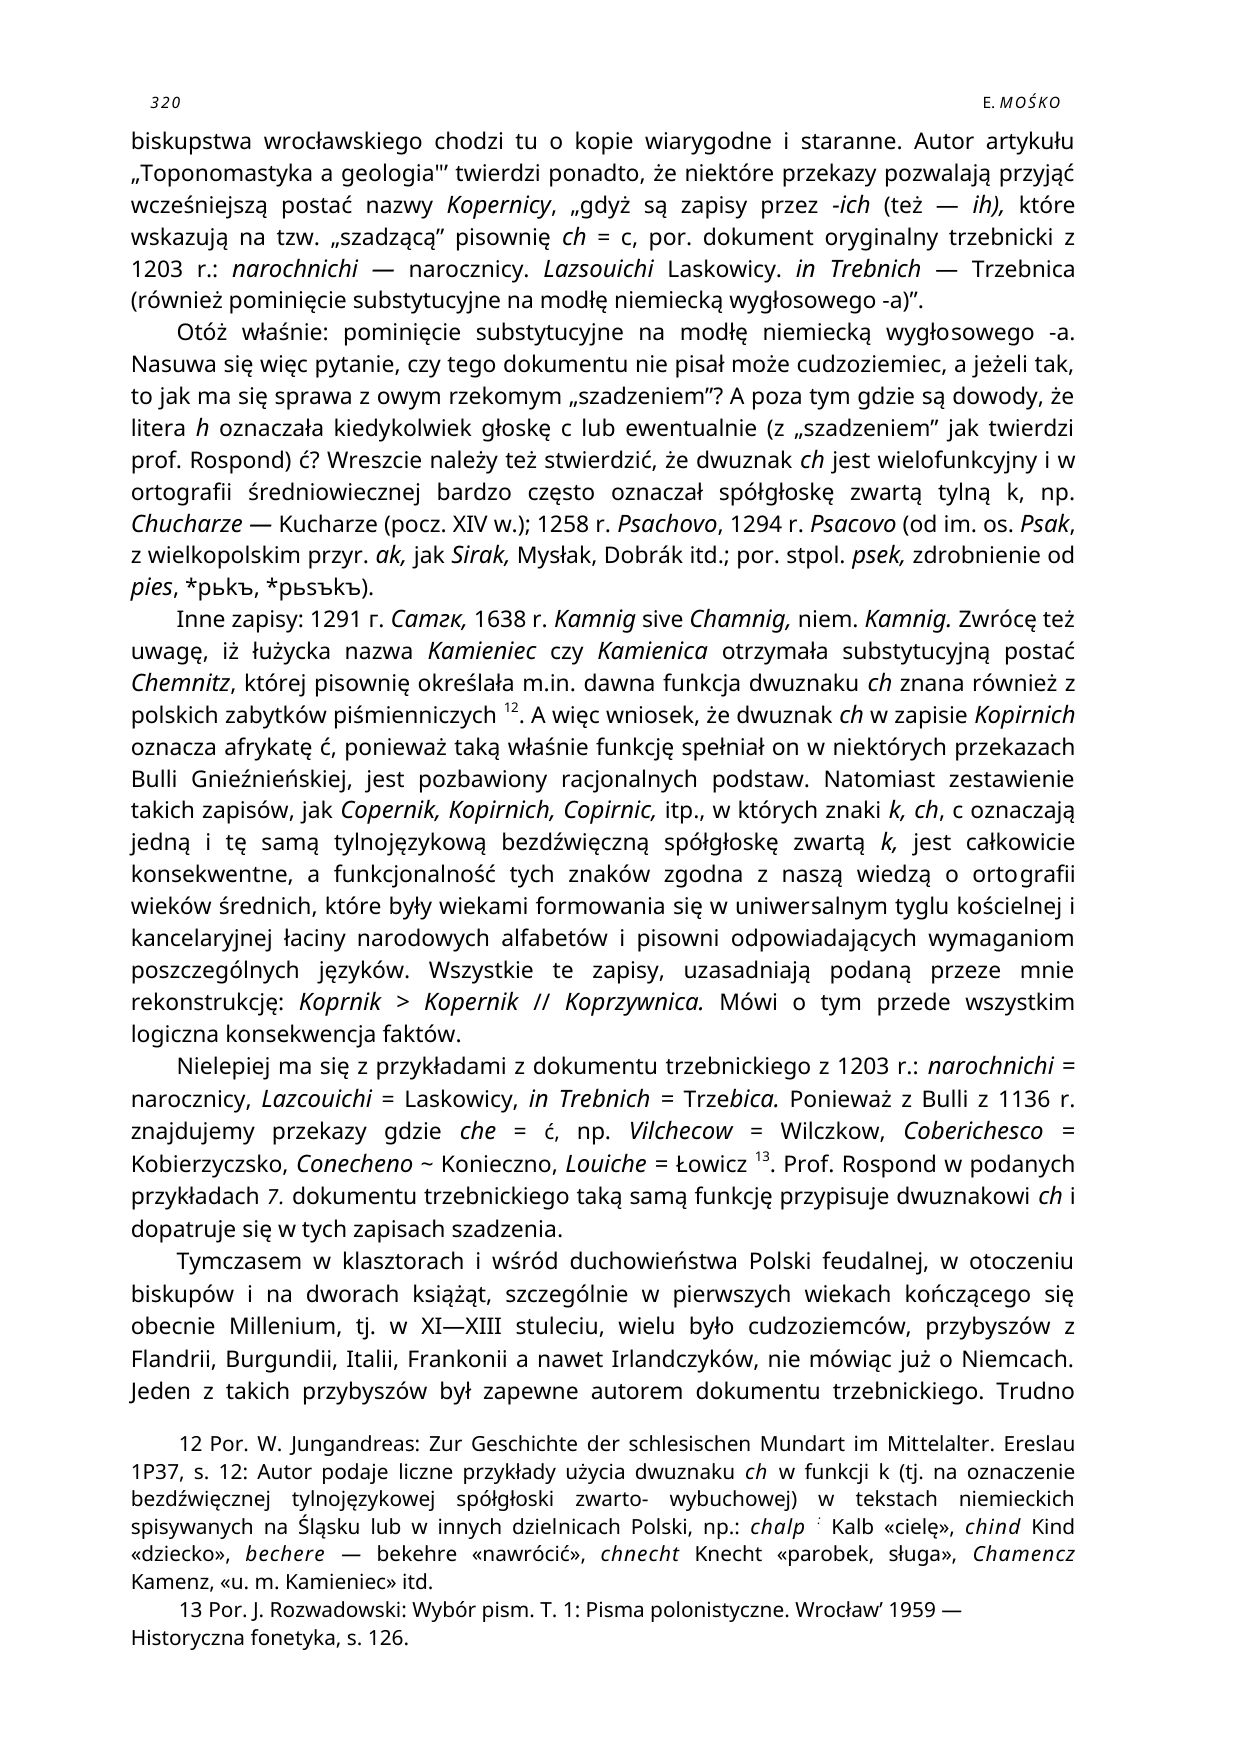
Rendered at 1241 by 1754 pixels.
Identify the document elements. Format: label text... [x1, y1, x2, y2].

text Nielepiej ma się z przykładami z dokumentu trzebnickiego z 1203 r.: narochnichi = narocznicy, Lazcouichi = Laskowicy, in Trebnich = Trzebica. Ponieważ z Bulli z 1136 r. znajdujemy przekazy gdzie che = ć, np. Vilchecow = Wilczkow, Coberichesco = Kobierzyczsko, Conecheno ~ Konieczno, Louiche = Łowicz . Prof. Rospond w podanych przykładach 7. dokumentu trzebnickiego taką samą funkcję przypisuje dwuznakowi ch i dopatruje się w tych zapisach szadzenia. [131, 1048, 1076, 1243]
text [131, 124, 1076, 315]
text Otóż właśnie: pominięcie substytucyjne na modłę niemiecką wygłosowego -a. Nasuwa się więc pytanie, czy tego dokumentu nie pisał może cudzoziemiec, a jeżeli tak, to jak ma się sprawa z owym rzekomym „szadzeniem”? A poza tym gdzie są dowody, że litera h oznaczała kiedykolwiek głoskę c lub ewentualnie (z „szadzeniem” jak twierdzi prof. Rospond) ć? Wreszcie należy też stwierdzić, że dwuznak ch jest wielofunkcyjny i w ortografii średniowiecznej bardzo często oznaczał spółgłoskę zwartą tylną k, np. Chucharze — Kucharze (pocz. XIV w.); 1258 r. Psachovo, 1294 r. Psacovo (od im. os. Psak, z wielkopolskim przyr. ak, jak Sirak, Mysłak, Dobrák itd.; por. stpol. psek, zdrobnienie od pies, *рьkъ, *рьsъkъ). [131, 315, 1076, 602]
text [131, 1243, 1076, 1406]
text Inne zapisy: 1291 г. Сатгк, 1638 r. Kamnig sive Chamnig, niem. Kamnig. Zwrócę też uwagę, iż łużycka nazwa Kamieniec czy Kamienica otrzymała substytucyjną postać Chemnitz, której pisownię określała m.in. dawna funkcja dwuznaku ch znana również z polskich zabytków piśmienniczych . A więc wniosek, że dwuznak ch w zapisie Kopirnich oznacza afrykatę ć, ponieważ taką właśnie funkcję spełniał on w niektórych przekazach Bulli Gnieźnieńskiej, jest pozbawiony racjonalnych podstaw. Natomiast zestawienie takich zapisów, jak Copernik, Kopirnich, Copirnic, itp., w których znaki k, ch, c oznaczają jedną i tę samą tylnojęzykową bezdźwięczną spółgłoskę zwartą k, jest całkowicie konsekwentne, a funkcjonalność tych znaków zgodna z naszą wiedzą o ortografii wieków średnich, które były wiekami formowania się w uniwersalnym tyglu kościelnej i kancelaryjnej łaciny narodowych alfabetów i pisowni odpowiadających wymaganiom poszczególnych języków. Wszystkie te zapisy, uzasadniają podaną przeze mnie rekonstrukcję: Koprnik > Kopernik // Koprzywnica. Mówi o tym przede wszystkim logiczna konsekwencja faktów. [131, 602, 1076, 1048]
